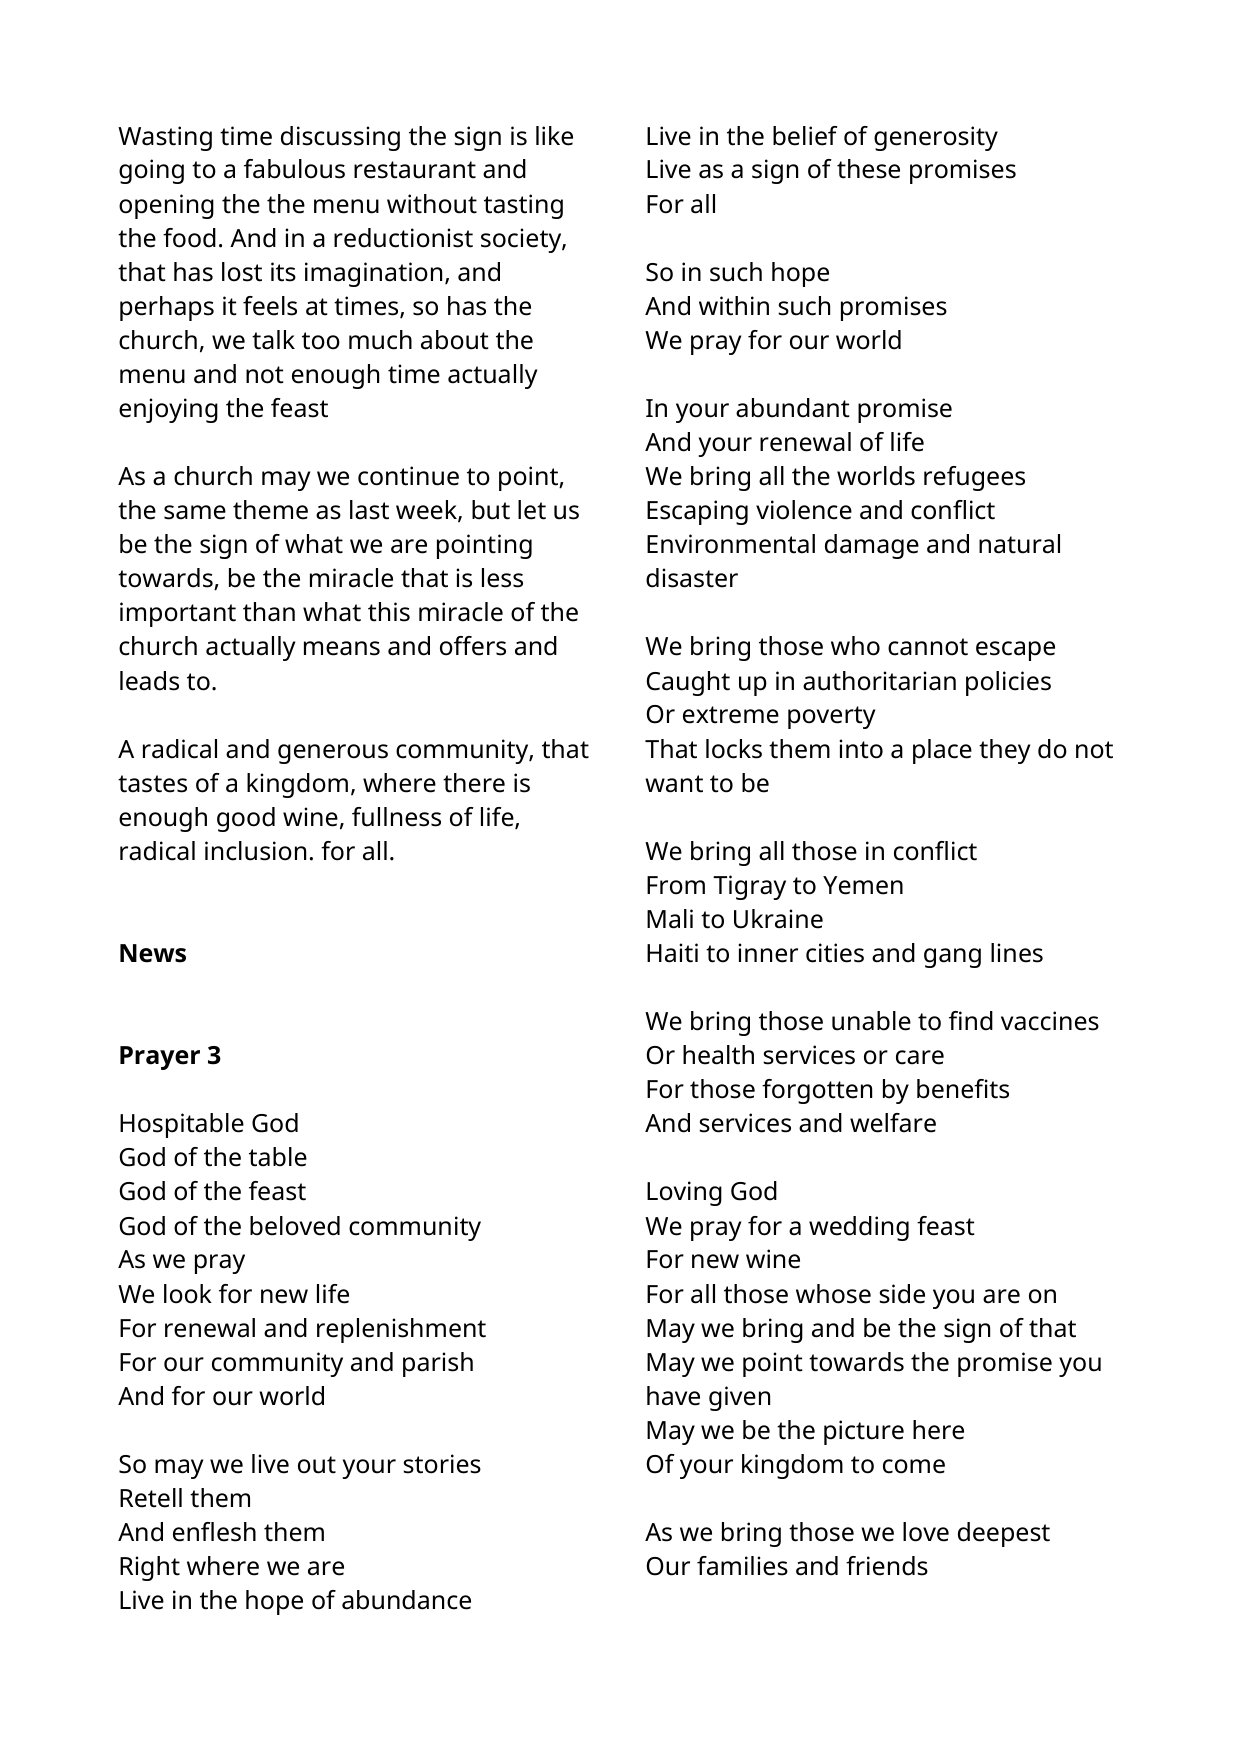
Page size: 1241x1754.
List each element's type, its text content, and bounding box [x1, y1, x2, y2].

text And for our world [118, 1378, 595, 1412]
text Hospitable God [118, 1106, 595, 1140]
text Of your kingdom to come [645, 1447, 1122, 1481]
text We bring those who cannot escape [645, 629, 1122, 663]
text As a church may we continue to point, the same theme as last week, but let us be the sign of what we are pointing towards, be the miracle that is less important than what this miracle of the church actually means and offers and leads to. [118, 459, 595, 697]
text So in such hope [645, 254, 1122, 288]
text Or health services or care [645, 1038, 1122, 1072]
text And within such promises [645, 288, 1122, 322]
text As we bring those we love deepest [645, 1515, 1122, 1549]
text And enflesh them [118, 1515, 595, 1549]
text God of the beloved community [118, 1208, 595, 1242]
text For all [645, 186, 1122, 220]
text We pray for our world [645, 322, 1122, 357]
text Live in the belief of generosity [645, 118, 1122, 152]
text We pray for a wedding feast [645, 1208, 1122, 1242]
text And your renewal of life [645, 425, 1122, 459]
text Live as a sign of these promises [645, 152, 1122, 186]
text For those forgotten by benefits [645, 1072, 1122, 1106]
text As we pray [118, 1242, 595, 1276]
text Loving God [645, 1174, 1122, 1208]
text For our community and parish [118, 1344, 595, 1378]
text For renewal and replenishment [118, 1310, 595, 1344]
text A radical and generous community, that tastes of a kingdom, where there is enough good wine, fullness of life, radical inclusion. for all. [118, 731, 595, 867]
text We bring all the worlds refugees [645, 459, 1122, 493]
text Mali to Ukraine [645, 902, 1122, 936]
text For new wine [645, 1242, 1122, 1276]
text We bring all those in conflict [645, 833, 1122, 867]
text From Tigray to Yemen [645, 867, 1122, 902]
text Caught up in authoritarian policies [645, 663, 1122, 697]
text Escaping violence and conflict [645, 493, 1122, 527]
text So may we live out your stories [118, 1447, 595, 1481]
text Our families and friends [645, 1549, 1122, 1583]
text We look for new life [118, 1276, 595, 1310]
text Prayer 3 [118, 1038, 595, 1072]
text God of the feast [118, 1174, 595, 1208]
text In your abundant promise [645, 391, 1122, 425]
text Or extreme poverty [645, 697, 1122, 731]
text May we point towards the promise you have given [645, 1344, 1122, 1412]
text We bring those unable to find vaccines [645, 1004, 1122, 1038]
text May we be the picture here [645, 1412, 1122, 1447]
text Right where we are [118, 1549, 595, 1583]
text News [118, 936, 595, 970]
text Environmental damage and natural disaster [645, 527, 1122, 595]
text Wasting time discussing the sign is like going to a fabulous restaurant and opening the the menu without tasting the food. And in a reductionist society, that has lost its imagination, and perhaps it feels at times, so has the church, we talk too much about the menu and not enough time actually enjoying the feast [118, 118, 595, 425]
text God of the table [118, 1140, 595, 1174]
text For all those whose side you are on [645, 1276, 1122, 1310]
text May we bring and be the sign of that [645, 1310, 1122, 1344]
text That locks them into a place they do not want to be [645, 731, 1122, 799]
text Haiti to inner cities and gang lines [645, 936, 1122, 970]
text And services and welfare [645, 1106, 1122, 1140]
text Retell them [118, 1481, 595, 1515]
text Live in the hope of abundance [118, 1583, 595, 1617]
